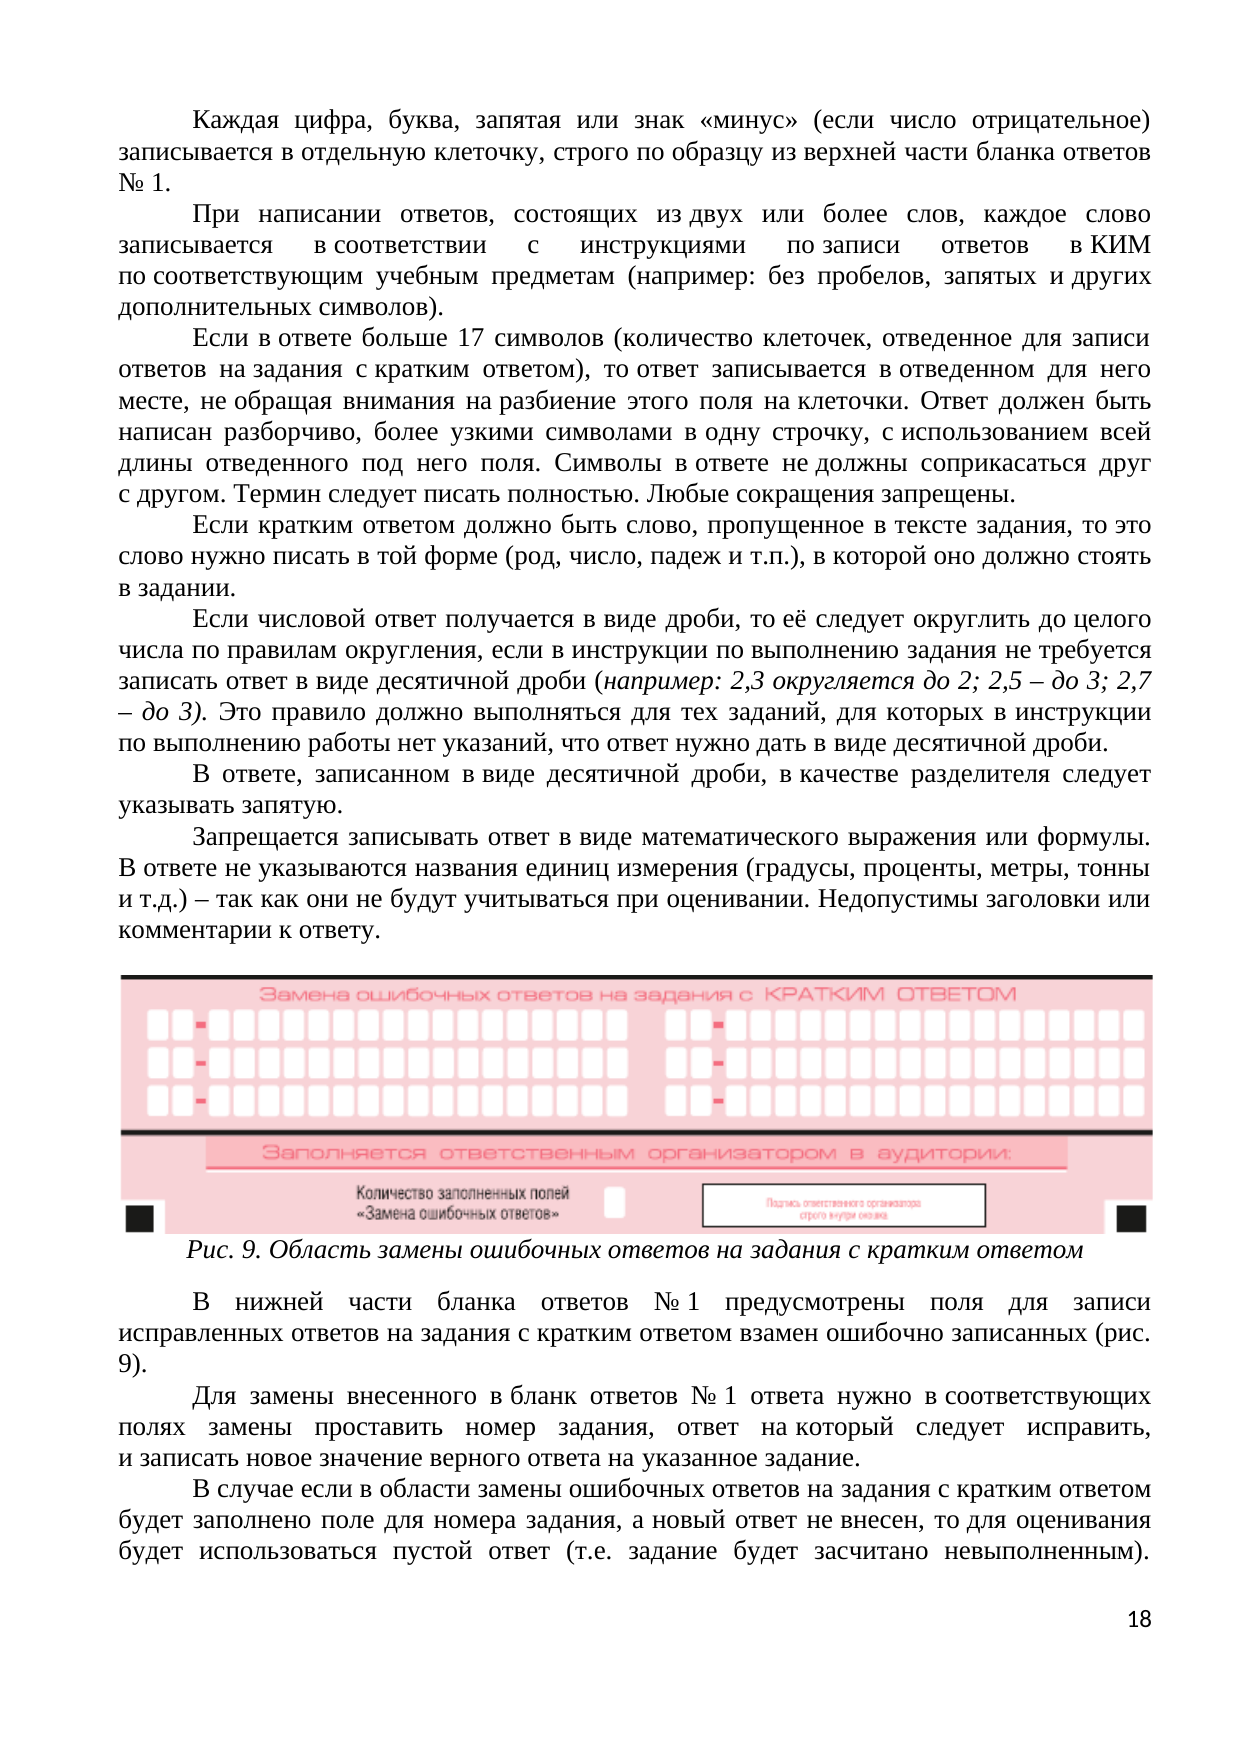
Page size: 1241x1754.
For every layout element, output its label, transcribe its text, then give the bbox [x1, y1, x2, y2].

text Если в ответе больше 17 символов (количество клеточек, отведенное для записи ответов на задания с кратким ответом), то ответ записывается в отведенном для него месте, не обращая внимания на разбиение этого поля на клеточки. Ответ должен быть написан разборчиво, более узкими символами в одну строчку, с использованием всей длины отведенного под него поля. Символы в ответе не должны соприкасаться друг с другом. Термин следует писать полностью. Любые сокращения запрещены. [118, 321, 1152, 508]
text При написании ответов, состоящих из двух или более слов, каждое слово записывается в соответствии с инструкциями по записи ответов в КИМ по соответствующим учебным предметам (например: без пробелов, запятых и других дополнительных символов). [118, 197, 1152, 321]
text Рис. 9. Область замены ошибочных ответов на задания с кратким ответом [118, 1234, 1152, 1264]
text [118, 1472, 1152, 1566]
text Для замены внесенного в бланк ответов № 1 ответа нужно в соответствующих полях замены проставить номер задания, ответ на который следует исправить, и записать новое значение верного ответа на указанное задание. [118, 1379, 1152, 1472]
text Каждая цифра, буква, запятая или знак «минус» (если число отрицательное) записывается в отдельную клеточку, строго по образцу из верхней части бланка ответов № 1. [118, 103, 1152, 197]
text Запрещается записывать ответ в виде математического выражения или формулы. В ответе не указываются названия единиц измерения (градусы, проценты, метры, тонны и т.д.) – так как они не будут учитываться при оценивании. Недопустимы заголовки или комментарии к ответу. [118, 820, 1152, 944]
text В нижней части бланка ответов № 1 предусмотрены поля для записи исправленных ответов на задания с кратким ответом взамен ошибочно записанных (рис. 9). [118, 1285, 1152, 1379]
text В ответе, записанном в виде десятичной дроби, в качестве разделителя следует указывать запятую. [118, 757, 1152, 820]
picture [118, 975, 1153, 1234]
text Если числовой ответ получается в виде дроби, то её следует округлить до целого числа по правилам округления, если в инструкции по выполнению задания не требуется записать ответ в виде десятичной дроби (например: 2,3 округляется до 2; 2,5 – до 3; 2,7 – до 3). Это правило должно выполняться для тех заданий, для которых в инструкции по выполнению работы нет указаний, что ответ нужно дать в виде десятичной дроби. [118, 602, 1152, 757]
text Если кратким ответом должно быть слово, пропущенное в тексте задания, то это слово нужно писать в той форме (род, число, падеж и т.п.), в которой оно должно стоять в задании. [118, 508, 1152, 602]
